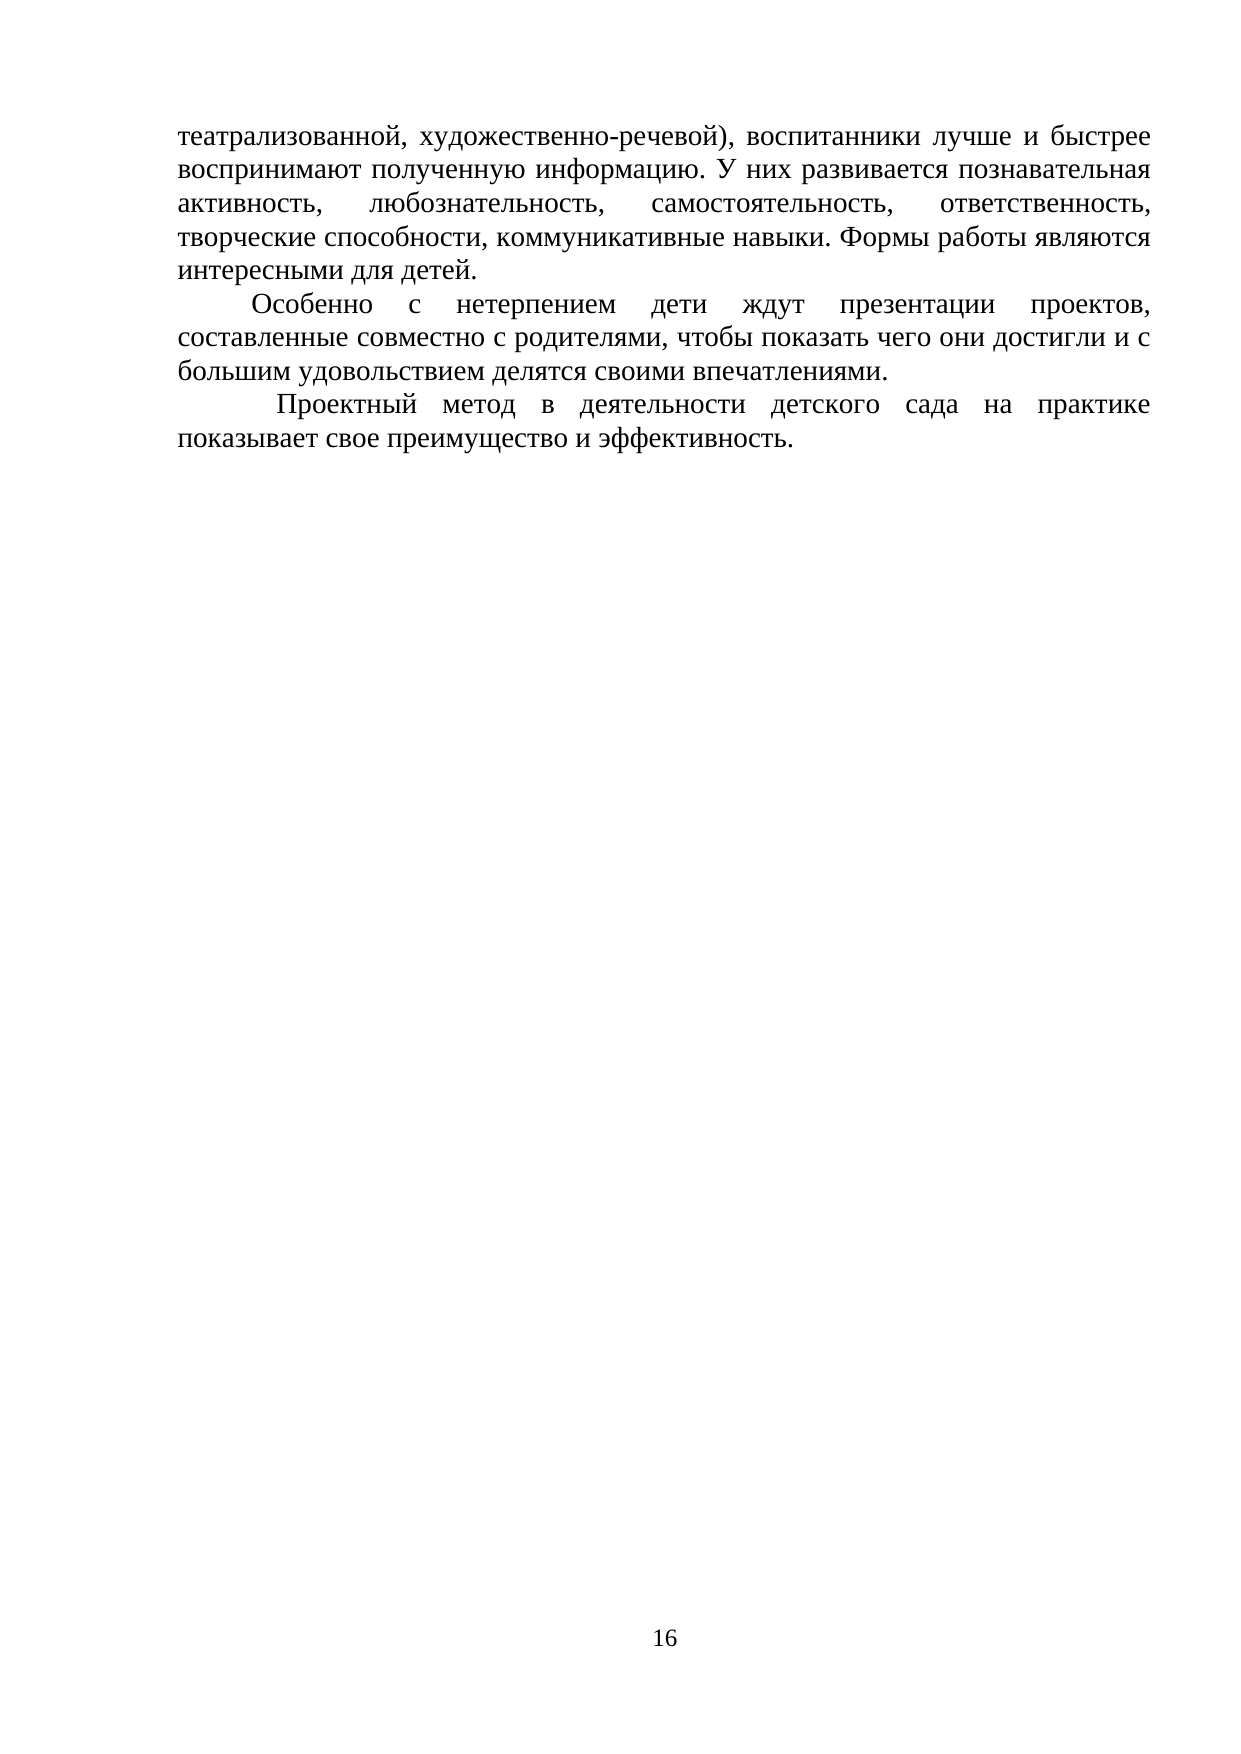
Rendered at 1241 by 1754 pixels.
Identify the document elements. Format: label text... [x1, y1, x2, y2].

text Особенно с нетерпением дети ждут презентации проектов, составленные совместно с родителями, чтобы показать чего они достигли и с большим удовольствием делятся своими впечатлениями. [177, 286, 1152, 386]
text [177, 118, 1152, 286]
text Проектный метод в деятельности детского сада на практике показывает свое преимущество и эффективность. [177, 386, 1152, 453]
